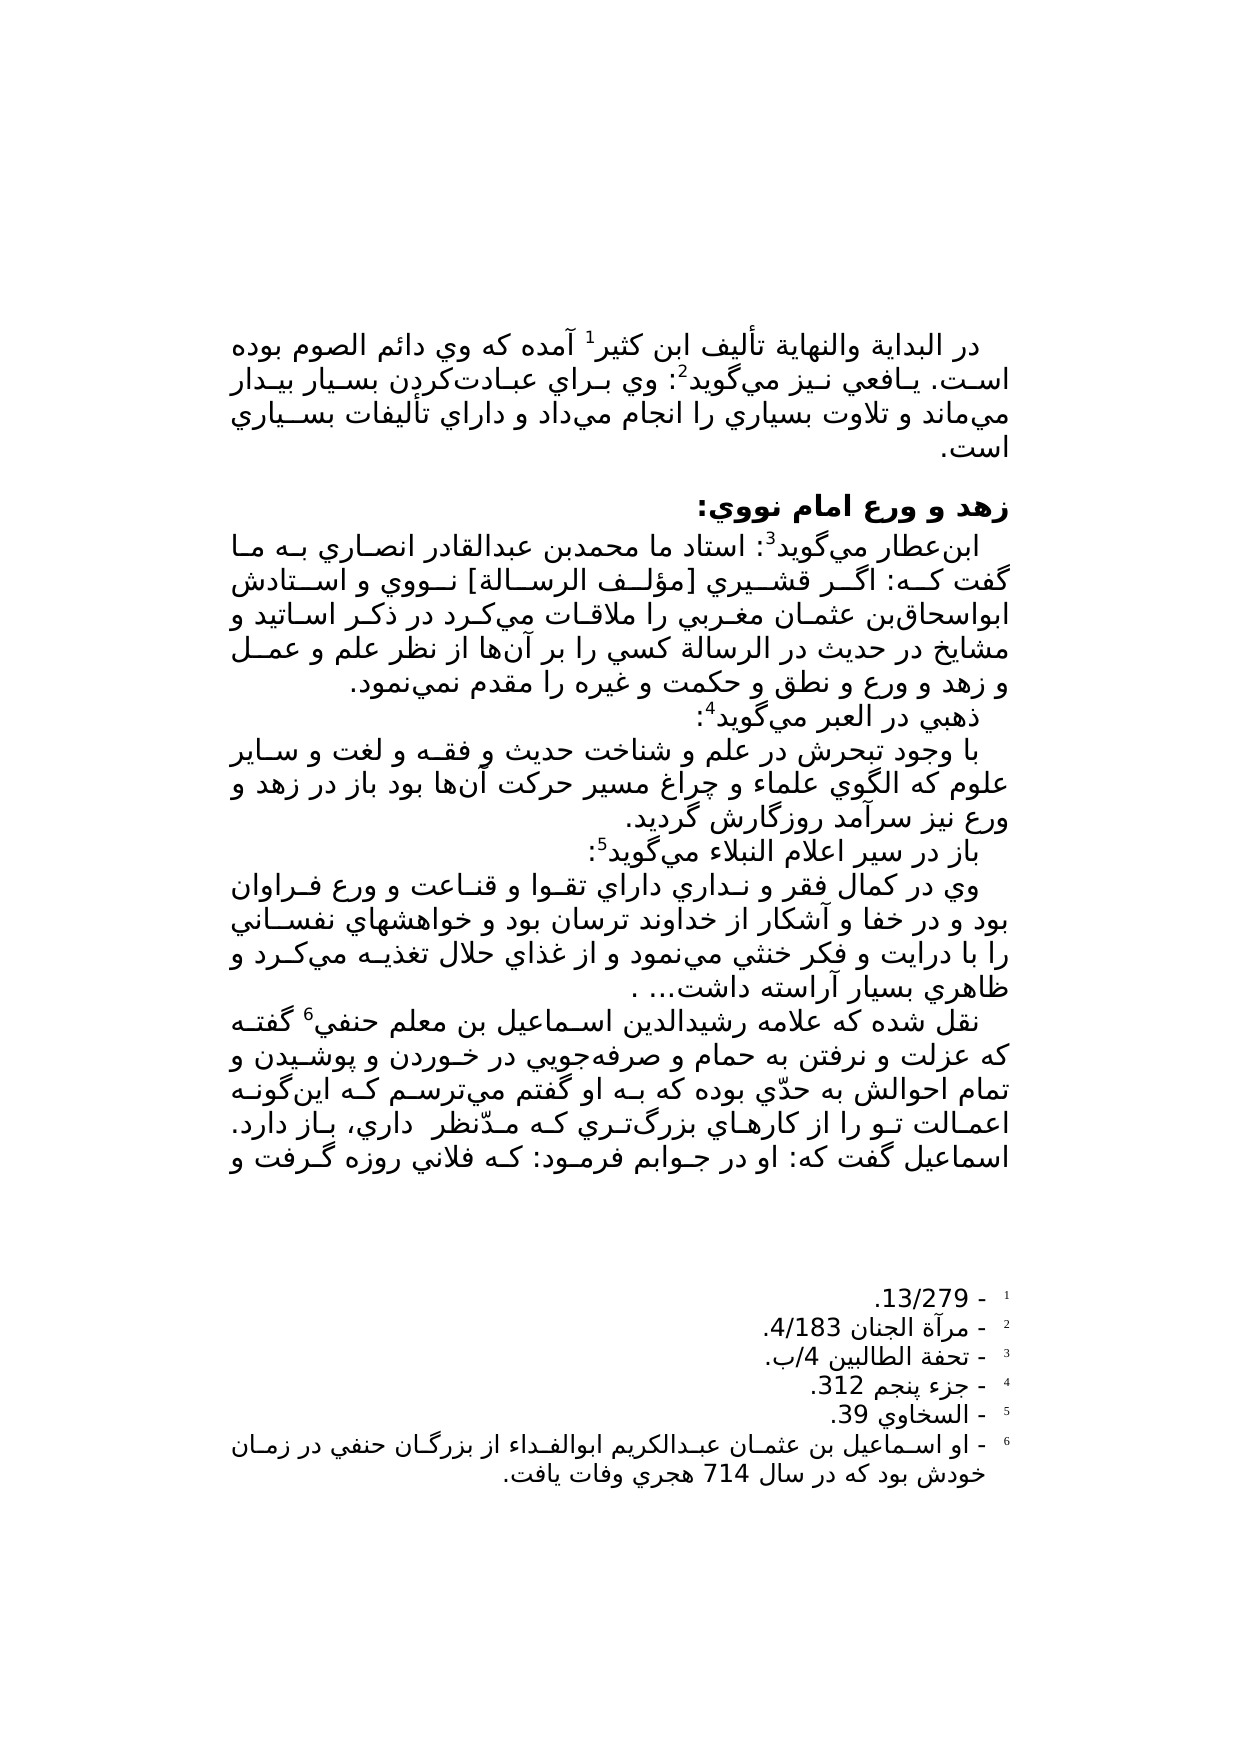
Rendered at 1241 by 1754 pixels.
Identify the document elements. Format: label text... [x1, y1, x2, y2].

text ابن‌عطار مي‌گويد: استاد ما محمدبن عبدالقادر انصاري به ما گفت كه: اگر قشيري [مؤلف الرسالة] نووي و استادش ابواسحاق‌بن عثمان مغربي را ملاقات مي‌كرد در ذكر اساتيد و مشايخ در حديث در الرسالة كسي را بر آن‌ها از نظر علم و عمل و زهد و ورع و نطق و حكمت و غيره را مقدم نمي‌نمود. [230, 529, 1010, 699]
text زهد و ورع امام نووي: [230, 489, 1010, 523]
text باز در سير اعلام النبلاء مي‌گويد: [230, 835, 1010, 869]
text ذهبي در العبر مي‌گويد: [230, 699, 1010, 733]
text وي در كمال فقر و نداري داراي تقوا و قناعت و ورع فراوان بود و در خفا و آشكار از خداوند ترسان بود و خواهشهاي نفساني را با درايت و فكر خنثي مي‌نمود و از غذاي حلال تغذيه مي‌كرد و ظاهري بسيار آراسته داشت... . [230, 869, 1010, 1004]
text با وجود تبحرش در علم و شناخت حديث و فقه و لغت و ساير علوم كه الگوي علماء و چراغ مسير حركت آن‌ها بود باز در زهد و ورع نيز سرآمد روزگارش گرديد. [230, 733, 1010, 835]
text نقل شده كه علامه رشيدالدين اسماعيل بن معلم حنفي گفته كه عزلت و نرفتن به حمام و صرفه‌جويي در خوردن و پوشيدن و تمام احوالش به حدّي بوده كه به او گفتم مي‌ترسم كه اين‌گونه اعمالت تو را از كارهاي بزرگ‌تري كه مدّنظر داري، باز دارد. اسماعيل گفت كه: او در جوابم فرمود: كه فلاني روزه گرفت و خداوند را تا جايي عبادت نمود كه استخوانش سبز گرديد، و دانستم كه او از هر چه كه رنگ تعلق مي‌پذيرد آزاد است. [230, 1004, 1010, 1174]
text در البداية والنهاية تأليف ابن كثير آمده كه وي دائم الصوم بوده است. يافعي نيز مي‌گويد: وي براي عبادت‌كردن بسيار بيدار مي‌ماند و تلاوت بسياري را انجام مي‌‌داد و داراي تأليفات بسياري است. [230, 328, 1010, 464]
